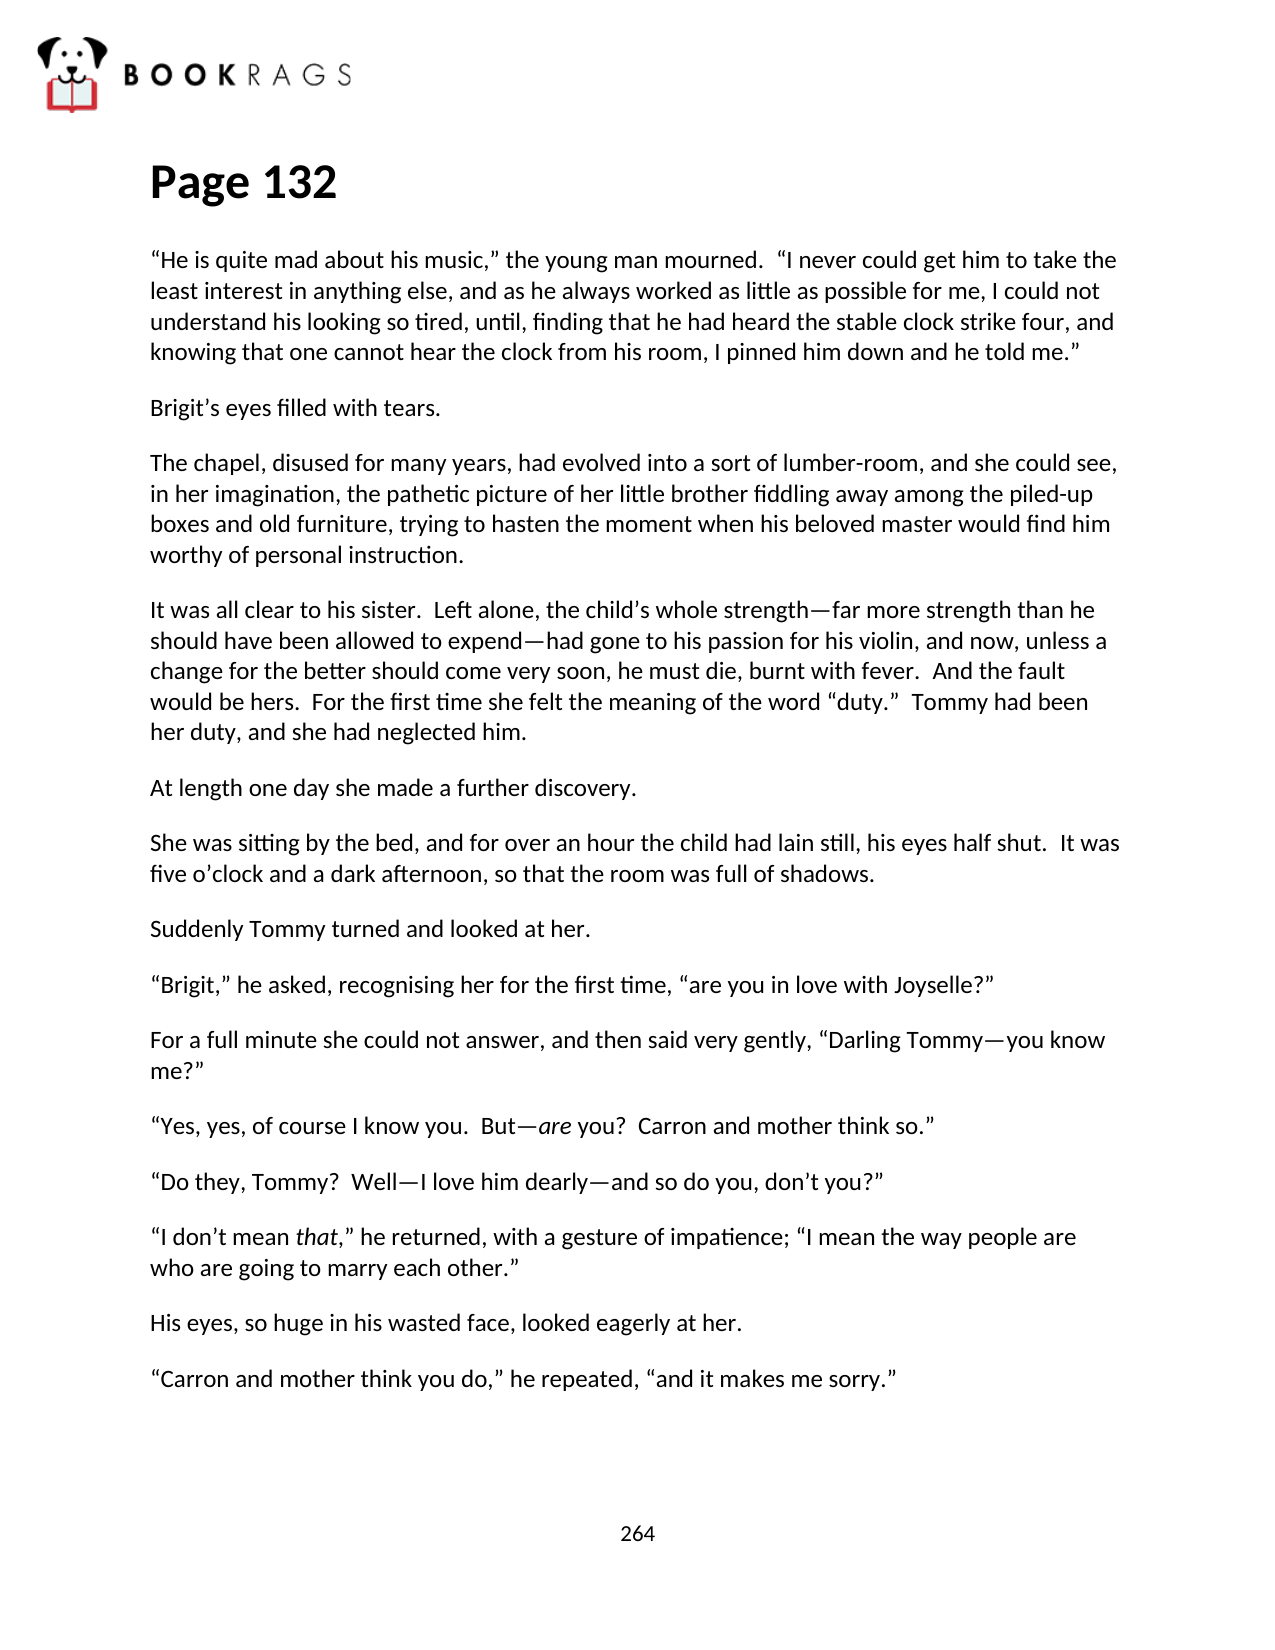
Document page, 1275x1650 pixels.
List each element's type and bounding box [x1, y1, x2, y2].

picture [37, 37, 351, 113]
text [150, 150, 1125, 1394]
